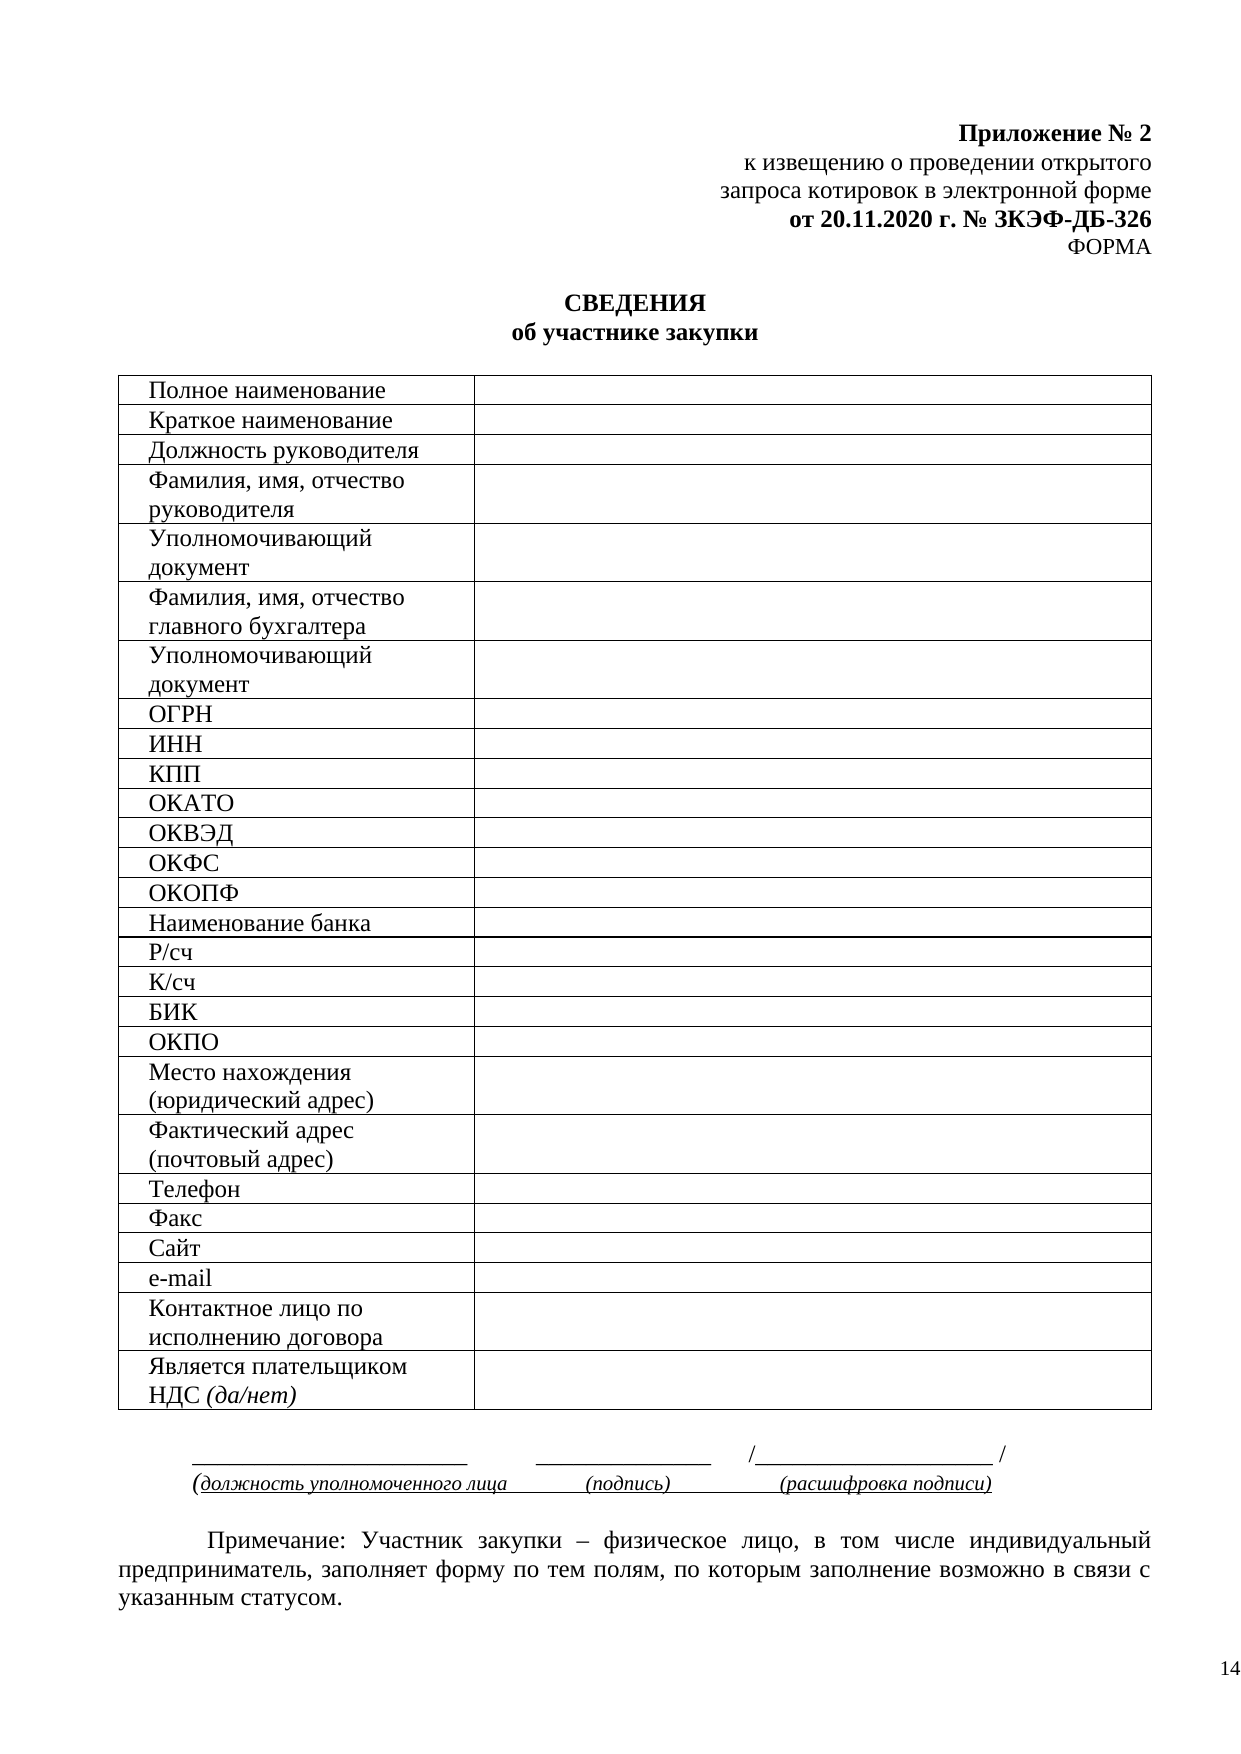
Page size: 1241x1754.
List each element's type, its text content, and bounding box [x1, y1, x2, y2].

table_cell Наименование банка [119, 908, 474, 936]
table_cell Контактное лицо по исполнению договора [119, 1293, 474, 1350]
text об участнике закупки [118, 317, 1152, 346]
text (должность уполномоченного лица (подпись) (расшифровка подписи) [118, 1467, 1240, 1496]
table_cell [475, 1351, 1151, 1409]
text от 20.11.2020 г. № ЗКЭФ-ДБ-326 [118, 204, 1152, 233]
table_cell К/сч [119, 967, 474, 996]
table_cell ОГРН [119, 699, 474, 728]
table_cell [475, 848, 1151, 877]
table_cell ОКОПФ [119, 878, 474, 907]
table_cell [475, 818, 1151, 847]
table_cell [475, 405, 1151, 434]
table_cell ОКВЭД [119, 818, 474, 847]
table_cell Должность руководителя [119, 435, 474, 464]
table_cell [475, 729, 1151, 758]
table_cell Факс [119, 1204, 474, 1232]
text ______________________ ______________ /___________________ / [118, 1439, 1240, 1467]
table_cell [475, 878, 1151, 907]
table_cell Сайт [119, 1233, 474, 1262]
table_cell [475, 1174, 1151, 1202]
table_cell [475, 1057, 1151, 1114]
table_cell [475, 1263, 1151, 1292]
table_cell e-mail [119, 1263, 474, 1292]
table_cell Фактический адрес (почтовый адрес) [119, 1115, 474, 1173]
text к извещению о проведении открытого запроса котировок в электронной форме [118, 147, 1152, 204]
table_cell [475, 938, 1151, 966]
table_cell Уполномочивающий документ [119, 524, 474, 581]
table_cell [475, 997, 1151, 1026]
table_cell ОКПО [119, 1027, 474, 1056]
table_header [475, 376, 1151, 404]
table_cell [475, 435, 1151, 464]
text ФОРМА [118, 233, 1152, 259]
table_cell [475, 582, 1151, 639]
table_cell [475, 699, 1151, 728]
text СВЕДЕНИЯ [118, 288, 1152, 317]
table_cell [475, 759, 1151, 787]
table_cell Телефон [119, 1174, 474, 1202]
table_cell Является плательщиком НДС (да/нет) [119, 1351, 474, 1409]
table_cell КПП [119, 759, 474, 787]
table_cell [475, 1115, 1151, 1173]
table_cell [475, 1027, 1151, 1056]
table_cell Место нахождения (юридический адрес) [119, 1057, 474, 1114]
table_cell Краткое наименование [119, 405, 474, 434]
table_cell Фамилия, имя, отчество главного бухгалтера [119, 582, 474, 639]
table_cell [475, 789, 1151, 817]
table_cell ОКФС [119, 848, 474, 877]
table_cell [475, 1233, 1151, 1262]
table_cell [475, 1293, 1151, 1350]
table_cell [475, 465, 1151, 522]
table_cell [475, 908, 1151, 936]
table_cell ОКАТО [119, 789, 474, 817]
table_cell Р/сч [119, 938, 474, 966]
table_cell [475, 641, 1151, 698]
table_cell Фамилия, имя, отчество руководителя [119, 465, 474, 522]
table_cell Уполномочивающий документ [119, 641, 474, 698]
table_header Полное наименование [119, 376, 474, 404]
table_cell БИК [119, 997, 474, 1026]
table_cell [475, 524, 1151, 581]
text Примечание: Участник закупки – физическое лицо, в том числе индивидуальный предприниматель, заполняет форму по тем полям, по которым заполнение возможно в связи с указанным статусом. [118, 1525, 1152, 1611]
table_cell ИНН [119, 729, 474, 758]
table_cell [475, 1204, 1151, 1232]
text Приложение № 2 [118, 118, 1152, 147]
table_cell [475, 967, 1151, 996]
